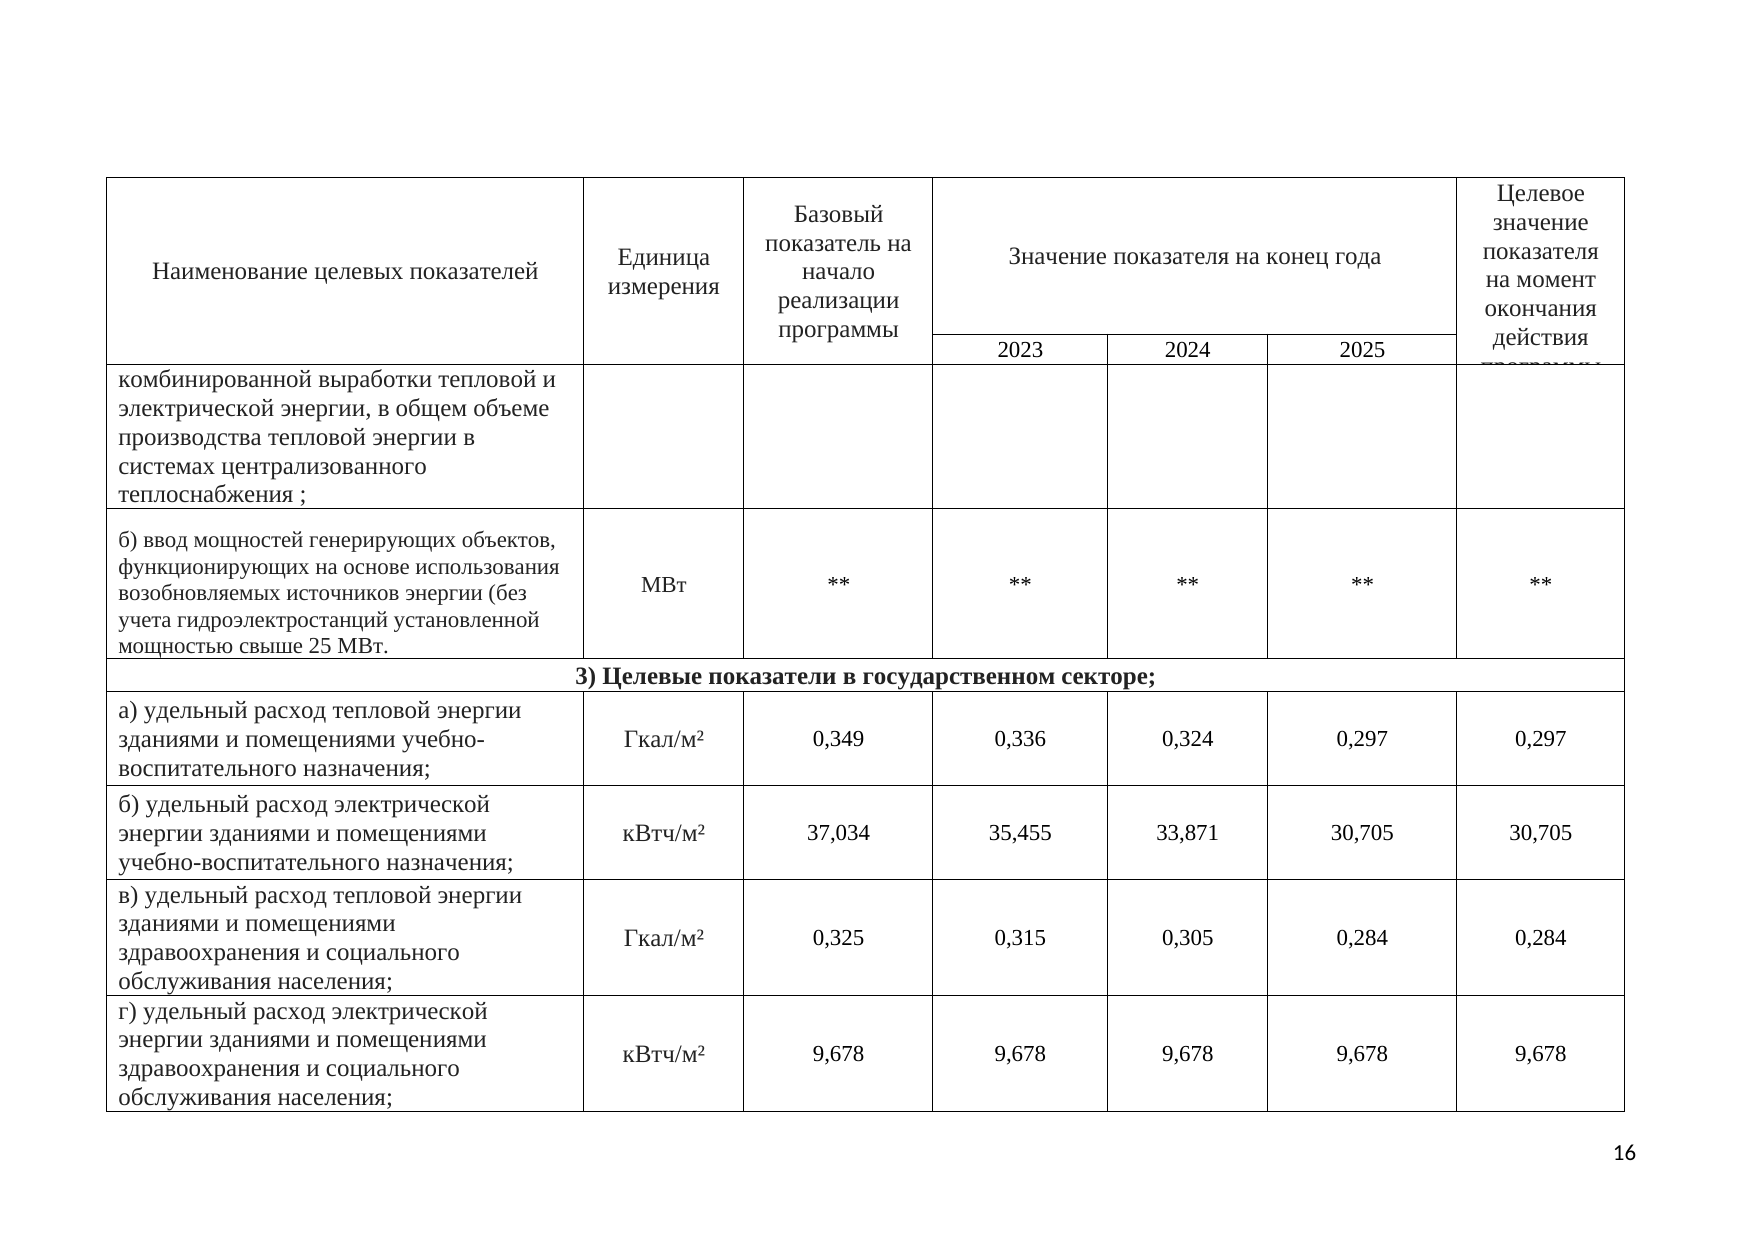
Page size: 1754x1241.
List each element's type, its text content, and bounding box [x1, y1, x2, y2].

table_cell а) удельный расход тепловой энергии зданиями и помещениями учебно-воспитательного назначения; [107, 692, 583, 785]
table_cell 35,455 [933, 786, 1107, 879]
table_cell 0,297 [1457, 692, 1624, 785]
table_cell 2024 [1108, 335, 1267, 363]
table_header Базовый показатель на начало реализации программы [744, 178, 932, 363]
table_cell в) удельный расход тепловой энергии зданиями и помещениями здравоохранения и социального обслуживания населения; [107, 880, 583, 995]
table_cell 0,324 [1108, 692, 1267, 785]
table_cell 9,678 [1457, 996, 1624, 1111]
table_cell ** [1268, 509, 1456, 658]
table_cell ** [744, 509, 932, 658]
table_cell ** [1457, 509, 1624, 658]
table_cell * [1457, 365, 1624, 508]
table_cell 37,034 [744, 786, 932, 879]
table_cell б) ввод мощностей генерирующих объектов, функционирующих на основе использования возобновляемых источников энергии (без учета гидроэлектростанций установленной мощностью свыше 25 МВт. [107, 509, 583, 658]
table_cell б) удельный расход электрической энергии зданиями и помещениями учебно-воспитательного назначения; [107, 786, 583, 879]
table_header Наименование целевых показателей [107, 178, 583, 363]
table_cell 0,284 [1268, 880, 1456, 995]
table_header Единица измерения [584, 178, 743, 363]
table_cell ** [1108, 509, 1267, 658]
table_header Целевое значение показателя на момент окончания действия программы [1457, 178, 1624, 363]
table_header Значение показателя на конец года [933, 178, 1456, 333]
table_cell 9,678 [1108, 996, 1267, 1111]
table_cell 9,678 [1268, 996, 1456, 1111]
table_cell МВт [584, 509, 743, 658]
table_cell 9,678 [744, 996, 932, 1111]
table_cell 0,284 [1457, 880, 1624, 995]
table_cell * [933, 365, 1107, 508]
table_cell 0,336 [933, 692, 1107, 785]
table_cell * [1108, 365, 1267, 508]
table_cell % [584, 365, 743, 508]
table_cell 30,705 [1268, 786, 1456, 879]
table_cell кВтч/м² [584, 786, 743, 879]
table_cell Гкал/м² [584, 880, 743, 995]
table_cell 0,349 [744, 692, 932, 785]
table_cell ** [933, 509, 1107, 658]
table_cell 0,305 [1108, 880, 1267, 995]
table_cell 2023 [933, 335, 1107, 363]
table_cell 0,297 [1268, 692, 1456, 785]
table_cell 30,705 [1457, 786, 1624, 879]
table_cell 0,315 [933, 880, 1107, 995]
table_cell 3) Целевые показатели в государственном секторе; [107, 659, 1624, 691]
table_cell * [744, 365, 932, 508]
table_cell 2025 [1268, 335, 1456, 363]
table_cell г) удельный расход электрической энергии зданиями и помещениями здравоохранения и социального обслуживания населения; [107, 996, 583, 1111]
table_cell 33,871 [1108, 786, 1267, 879]
table_cell кВтч/м² [584, 996, 743, 1111]
table_cell 9,678 [933, 996, 1107, 1111]
table_cell 0,325 [744, 880, 932, 995]
table_cell Гкал/м² [584, 692, 743, 785]
table_cell * [1268, 365, 1456, 508]
